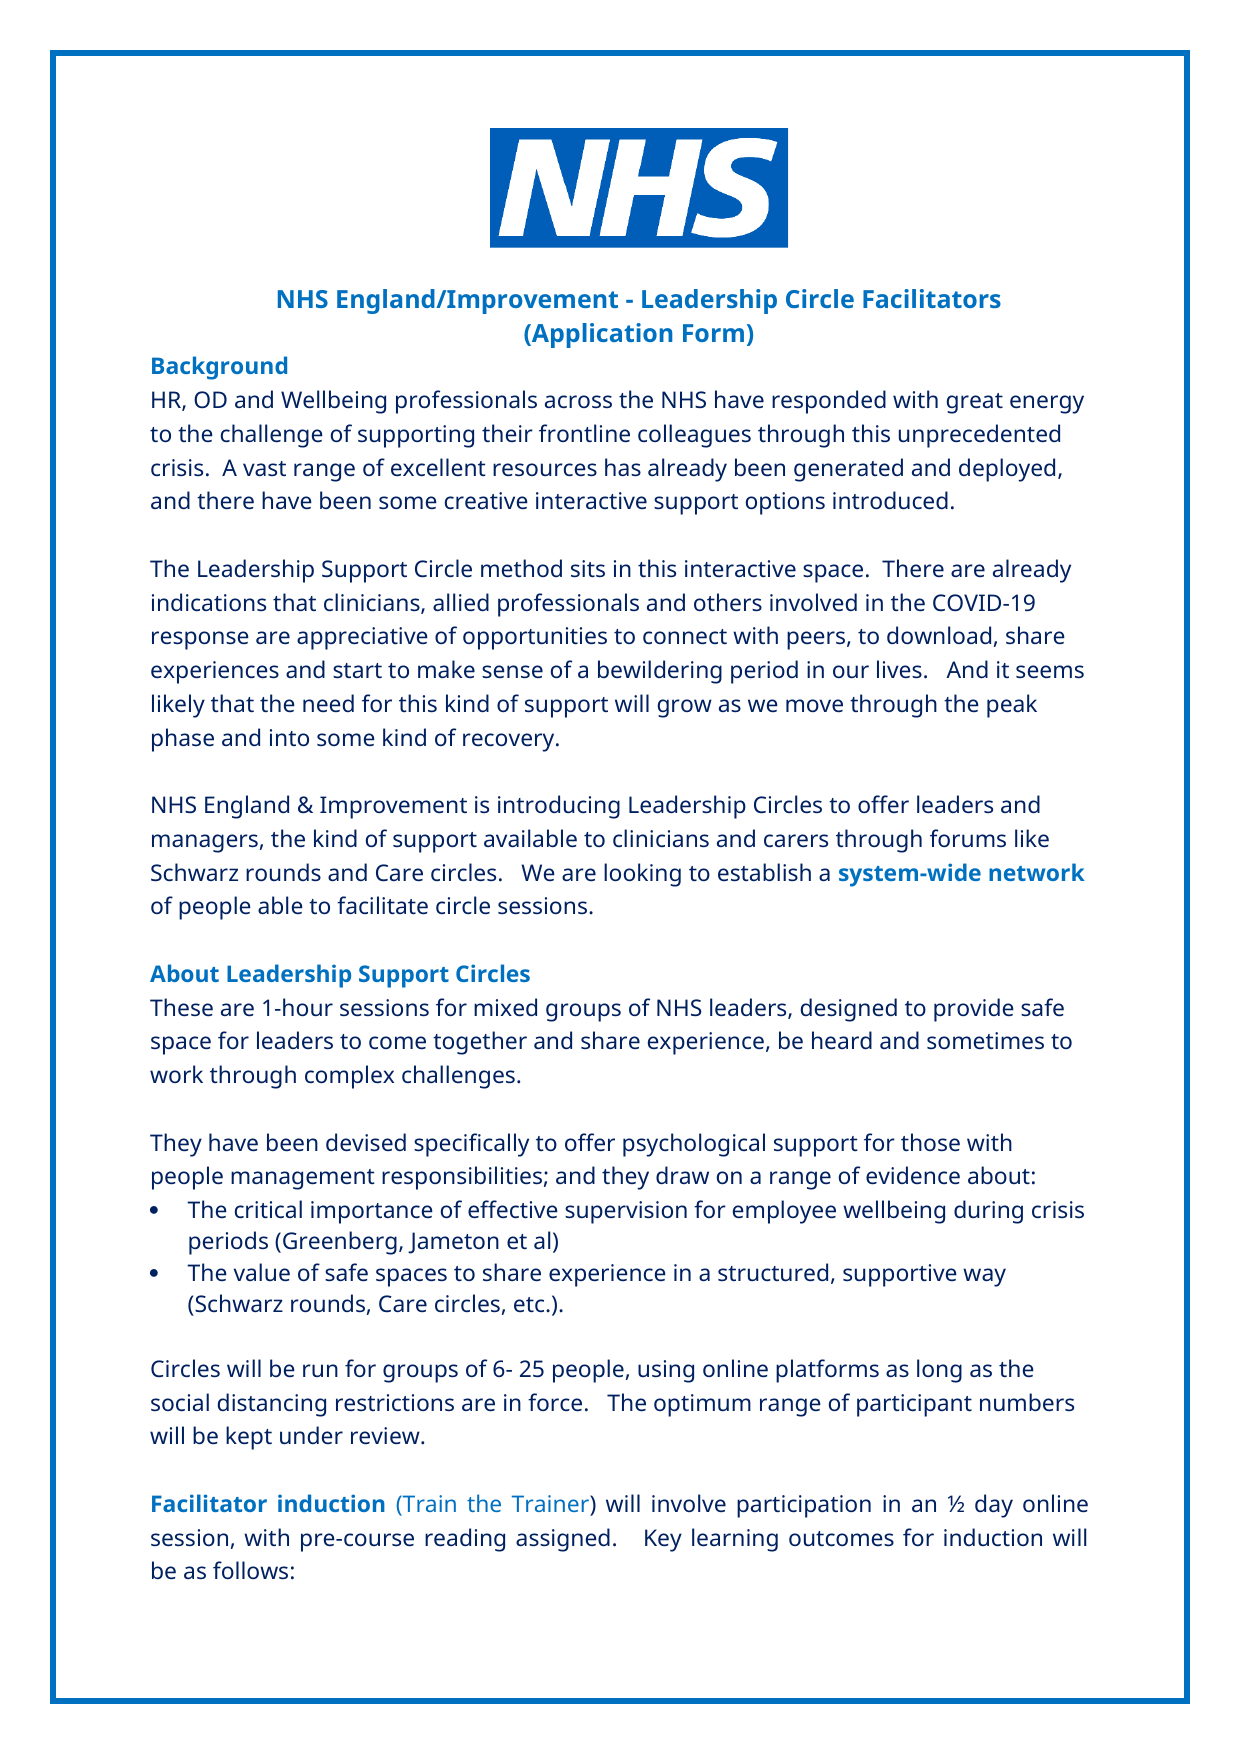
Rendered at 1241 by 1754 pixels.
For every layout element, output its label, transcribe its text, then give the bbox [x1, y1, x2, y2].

text About Leadership Support Circles [150, 958, 1090, 989]
text These are 1-hour sessions for mixed groups of NHS leaders, designed to provide safe space for leaders to come together and share experience, be heard and sometimes to work through complex challenges. [150, 991, 1090, 1090]
text The Leadership Support Circle method sits in this interactive space. There are already indications that clinicians, allied professionals and others involved in the COVID-19 response are appreciative of opportunities to connect with peers, to download, share experiences and start to make sense of a bewildering period in our lives. And it seems likely that the need for this kind of support will grow as we move through the peak phase and into some kind of recovery. [150, 553, 1090, 753]
text HR, OD and Wellbeing professionals across the NHS have responded with great energy to the challenge of supporting their frontline colleagues through this unprecedented crisis. A vast range of excellent resources has already been generated and deployed, and there have been some creative interactive support options introduced. [150, 384, 1090, 516]
text NHS England & Improvement is introducing Leadership Circles to offer leaders and managers, the kind of support available to clinicians and carers through forums like Schwarz rounds and Care circles. We are looking to establish a system-wide network of people able to facilitate circle sessions. [150, 789, 1090, 921]
text They have been devised specifically to offer psychological support for those with people management responsibilities; and they draw on a range of evidence about: [150, 1126, 1090, 1191]
text Circles will be run for groups of 6- 25 people, using online platforms as long as the social distancing restrictions are in force. The optimum range of participant numbers will be kept under review. [150, 1353, 1090, 1451]
picture [489, 127, 789, 248]
list (Application Form) [187, 316, 1090, 350]
list The value of safe spaces to share experience in a structured, supportive way (Schwarz rounds, Care circles, etc.). [150, 1256, 1090, 1319]
text Facilitator induction (Train the Trainer) will involve participation in an ½ day online session, with pre-course reading assigned. Key learning outcomes for induction will be as follows: [150, 1488, 1090, 1586]
list NHS England/Improvement - Leadership Circle Facilitators [187, 282, 1090, 316]
text Background [150, 350, 1090, 381]
list The critical importance of effective supervision for employee wellbeing during crisis periods (Greenberg, Jameton et al) [150, 1194, 1090, 1256]
